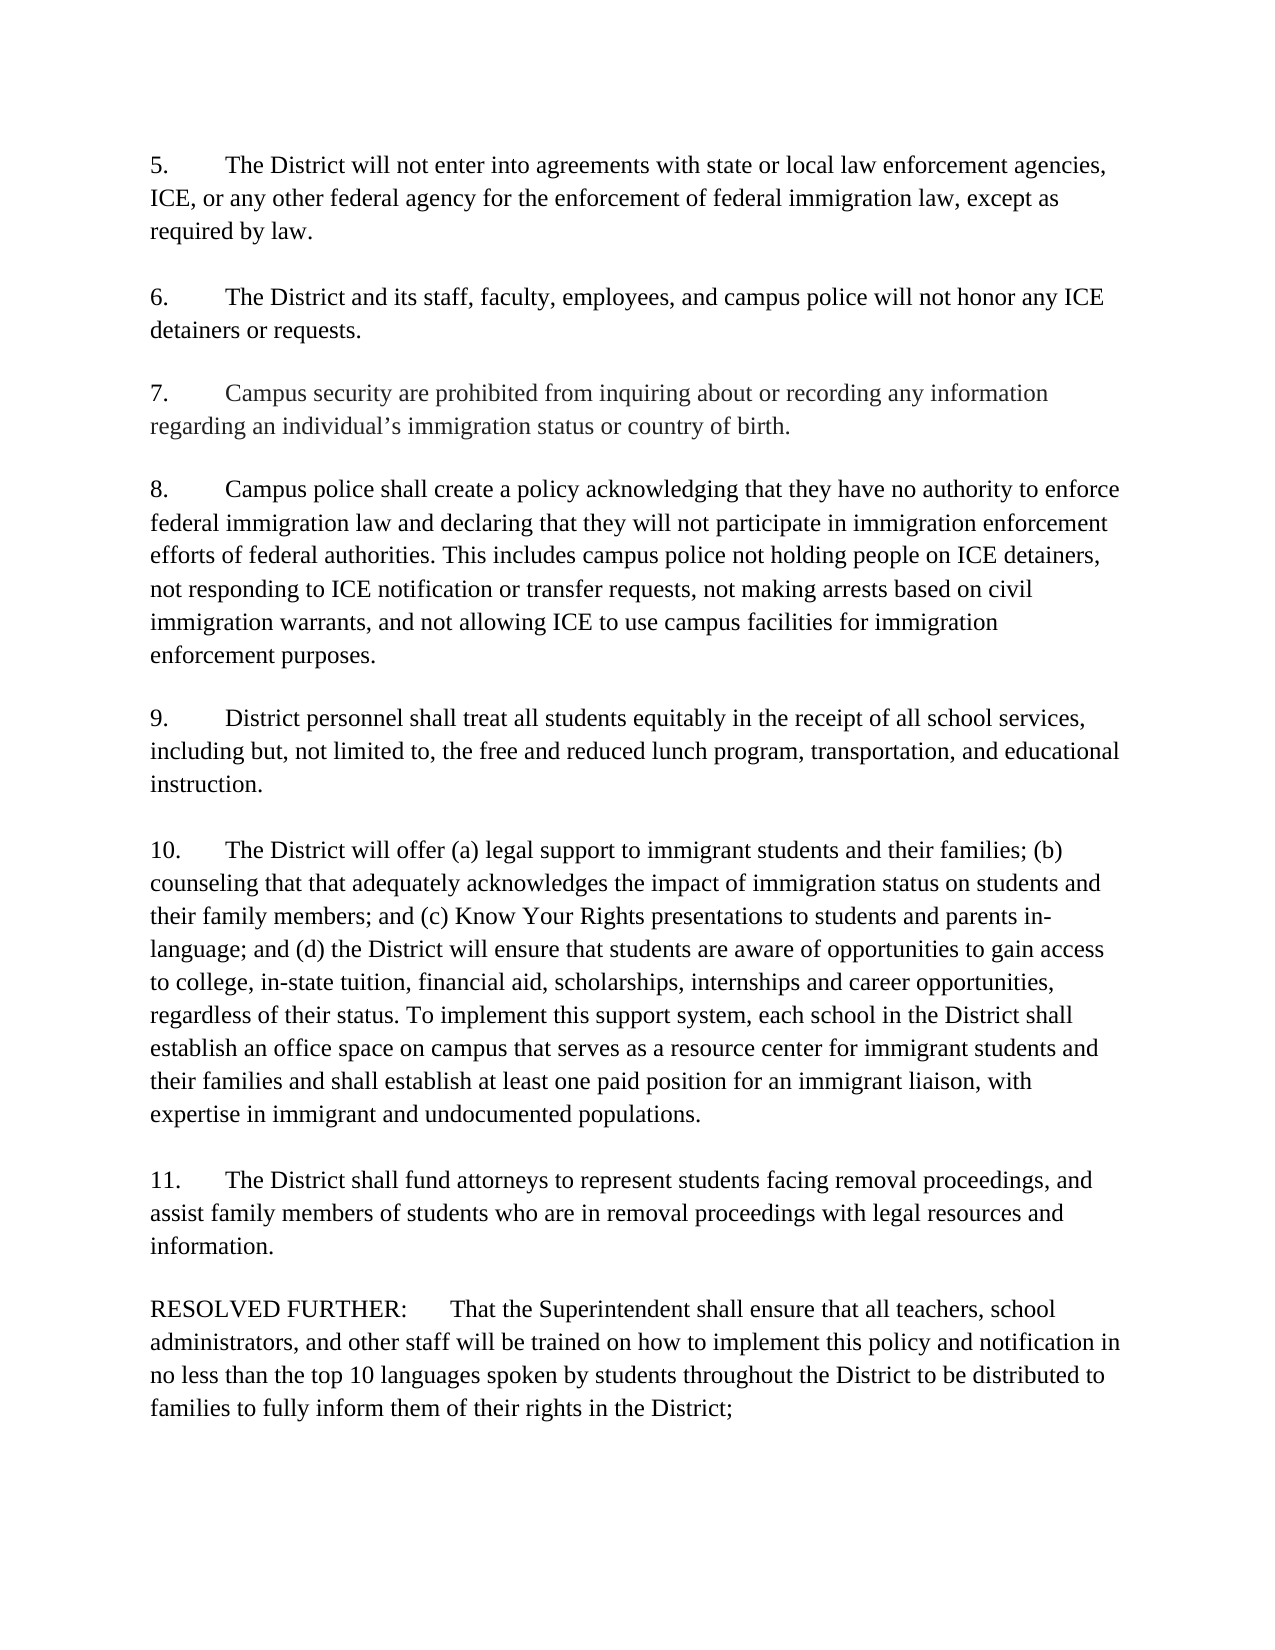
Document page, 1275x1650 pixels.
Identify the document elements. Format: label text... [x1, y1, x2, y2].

text 8. Campus police shall create a policy acknowledging that they have no authority to enforce federal immigration law and declaring that they will not participate in immigration enforcement efforts of federal authorities. This includes campus police not holding people on ICE detainers, not responding to ICE notification or transfer requests, not making arrests based on civil immigration warrants, and not allowing ICE to use campus facilities for immigration enforcement purposes. [150, 474, 1125, 668]
text 7. Campus security are prohibited from inquiring about or recording any information regarding an individual’s immigration status or country of birth. [150, 378, 1125, 440]
text 6. The District and its staff, faculty, employees, and campus police will not honor any ICE detainers or requests. [150, 282, 1125, 344]
text 10. The District will offer (a) legal support to immigrant students and their families; (b) counseling that that adequately acknowledges the impact of immigration status on students and their family members; and (c) Know Your Rights presentations to students and parents in-language; and (d) the District will ensure that students are aware of opportunities to gain access to college, in-state tuition, financial aid, scholarships, internships and career opportunities, regardless of their status. To implement this support system, each school in the District shall establish an office space on campus that serves as a resource center for immigrant students and their families and shall establish at least one paid position for an immigrant liaison, with expertise in immigrant and undocumented populations. [150, 835, 1125, 1128]
text RESOLVED FURTHER: That the Superintendent shall ensure that all teachers, school administrators, and other staff will be trained on how to implement this policy and notification in no less than the top 10 languages spoken by students throughout the District to be distributed to families to fully inform them of their rights in the District; [150, 1294, 1125, 1422]
text 11. The District shall fund attorneys to represent students facing removal proceedings, and assist family members of students who are in removal proceedings with legal resources and information. [150, 1165, 1125, 1260]
text 5. The District will not enter into agreements with state or local law enforcement agencies, ICE, or any other federal agency for the enforcement of federal immigration law, except as required by law. [150, 150, 1125, 245]
text 9. District personnel shall treat all students equitably in the receipt of all school services, including but, not limited to, the free and reduced lunch program, transportation, and educational instruction. [150, 703, 1125, 798]
